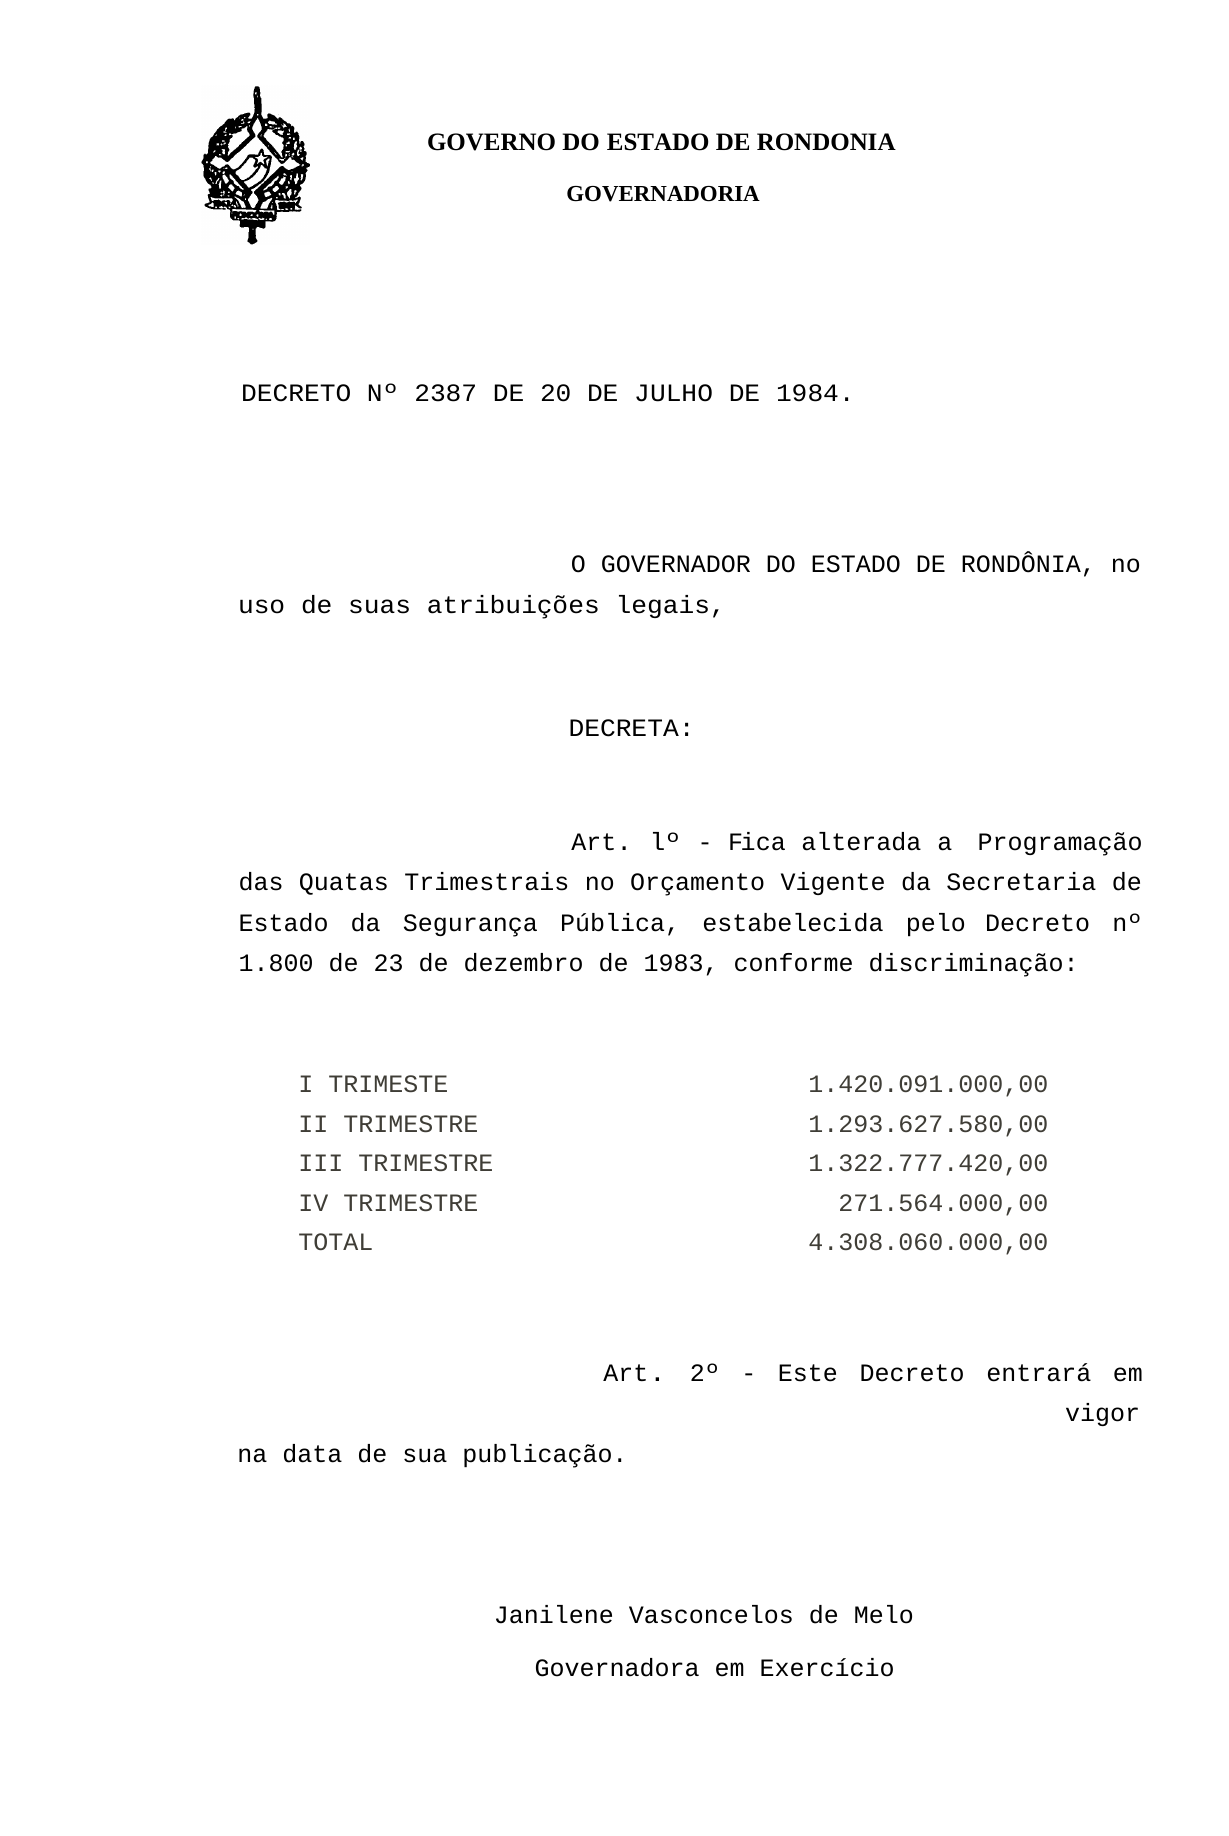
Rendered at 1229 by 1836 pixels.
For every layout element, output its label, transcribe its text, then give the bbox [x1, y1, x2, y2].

text II TRIMESTRE 1.293.627.580,00 [298, 1111, 1152, 1140]
picture [201, 85, 310, 245]
text O GOVERNADOR DO ESTADO DE RONDÔNIA, no [541, 551, 1166, 580]
text GOVERNO DO ESTADO DE RONDONIA [410, 127, 912, 156]
text I TRIMESTE 1.420.091.000,00 [298, 1072, 1152, 1100]
text TOTAL 4.308.060.000,00 [298, 1229, 1152, 1258]
text DECRETO Nº 2387 DE 20 DE JULHO DE 1984. [241, 381, 1166, 409]
text Janilene Vasconcelos de Melo [173, 1602, 1166, 1631]
text uso de suas atribuições legais, [238, 592, 1166, 621]
text Art. lº - Fica alterada a Programação das Quatas Trimestrais no Orçamento Vigente da Secretaria de Estado da Segurança Pública, estabelecida pelo Decreto nº 1.800 de 23 de dezembro de 1983, conforme discriminação: [238, 829, 1142, 979]
text DECRETA: [238, 716, 1166, 744]
text Art. 2º - Este Decreto entrará em vigor na data de sua publicação. [237, 1360, 1143, 1469]
text GOVERNADORIA [410, 179, 916, 206]
text IV TRIMESTRE 271.564.000,00 [298, 1190, 1152, 1218]
text Governadora em Exercício [173, 1656, 1166, 1684]
text III TRIMESTRE 1.322.777.420,00 [298, 1151, 1152, 1179]
